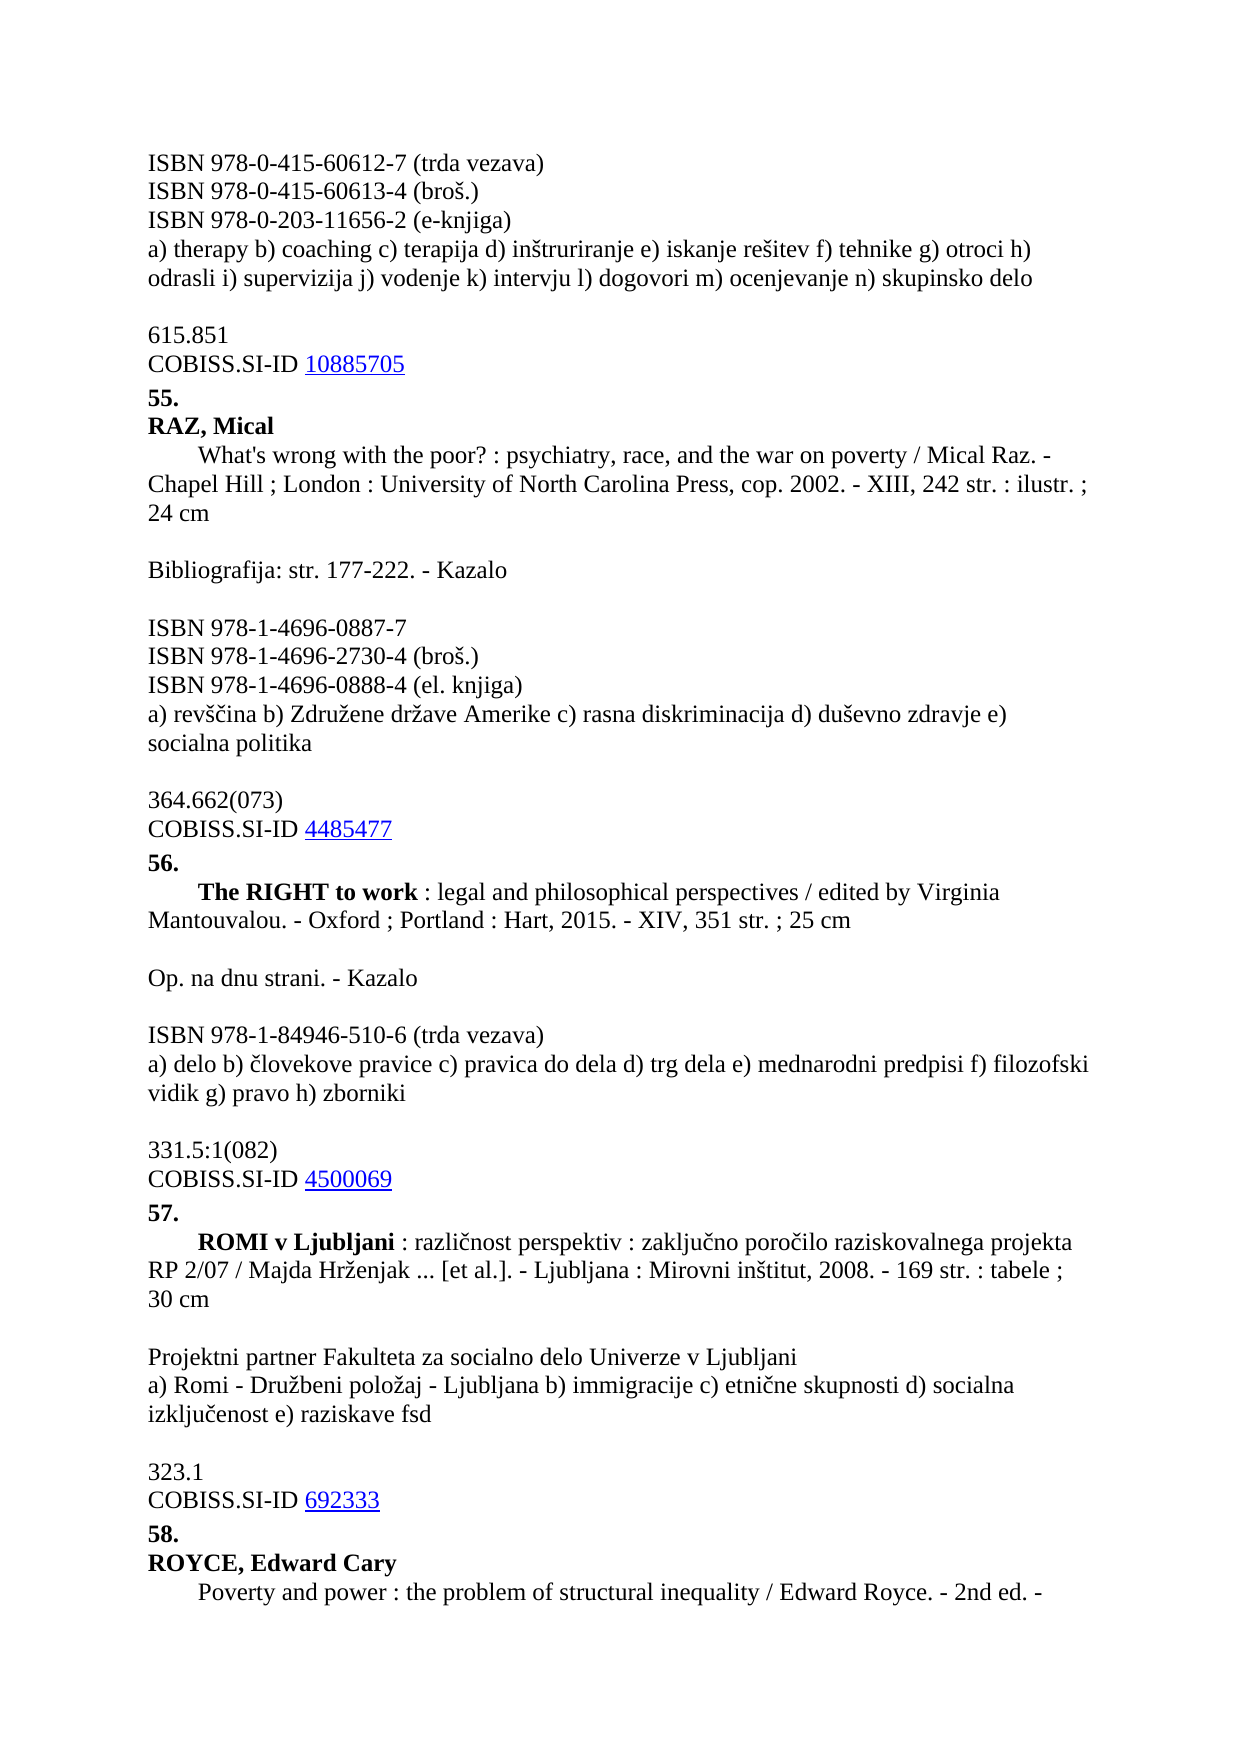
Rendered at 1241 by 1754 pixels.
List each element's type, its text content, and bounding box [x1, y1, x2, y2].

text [148, 148, 1093, 378]
text 55. RAZ, Mical What's wrong with the poor? : psychiatry, race, and the war on poverty / Mical Raz. - Chapel Hill ; London : University of North Carolina Press, cop. 2002. - XIII, 242 str. : ilustr. ; 24 cm Bibliografija: str. 177-222. - Kazalo ISBN 978-1-4696-0887-7 ISBN 978-1-4696-2730-4 (broš.) ISBN 978-1-4696-0888-4 (el. knjiga) a) revščina b) Združene države Amerike c) rasna diskriminacija d) duševno zdravje e) socialna politika 364.662(073) COBISS.SI-ID 4485477 [148, 383, 1093, 843]
text 56. The RIGHT to work : legal and philosophical perspectives / edited by Virginia Mantouvalou. - Oxford ; Portland : Hart, 2015. - XIV, 351 str. ; 25 cm Op. na dnu strani. - Kazalo ISBN 978-1-84946-510-6 (trda vezava) a) delo b) človekove pravice c) pravica do dela d) trg dela e) mednarodni predpisi f) filozofski vidik g) pravo h) zborniki 331.5:1(082) COBISS.SI-ID 4500069 [148, 848, 1093, 1193]
text 57. ROMI v Ljubljani : različnost perspektiv : zaključno poročilo raziskovalnega projekta RP 2/07 / Majda Hrženjak ... [et al.]. - Ljubljana : Mirovni inštitut, 2008. - 169 str. : tabele ; 30 cm Projektni partner Fakulteta za socialno delo Univerze v Ljubljani a) Romi - Družbeni položaj - Ljubljana b) immigracije c) etnične skupnosti d) socialna izključenost e) raziskave fsd 323.1 COBISS.SI-ID 692333 [148, 1198, 1093, 1514]
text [148, 1519, 1093, 1606]
